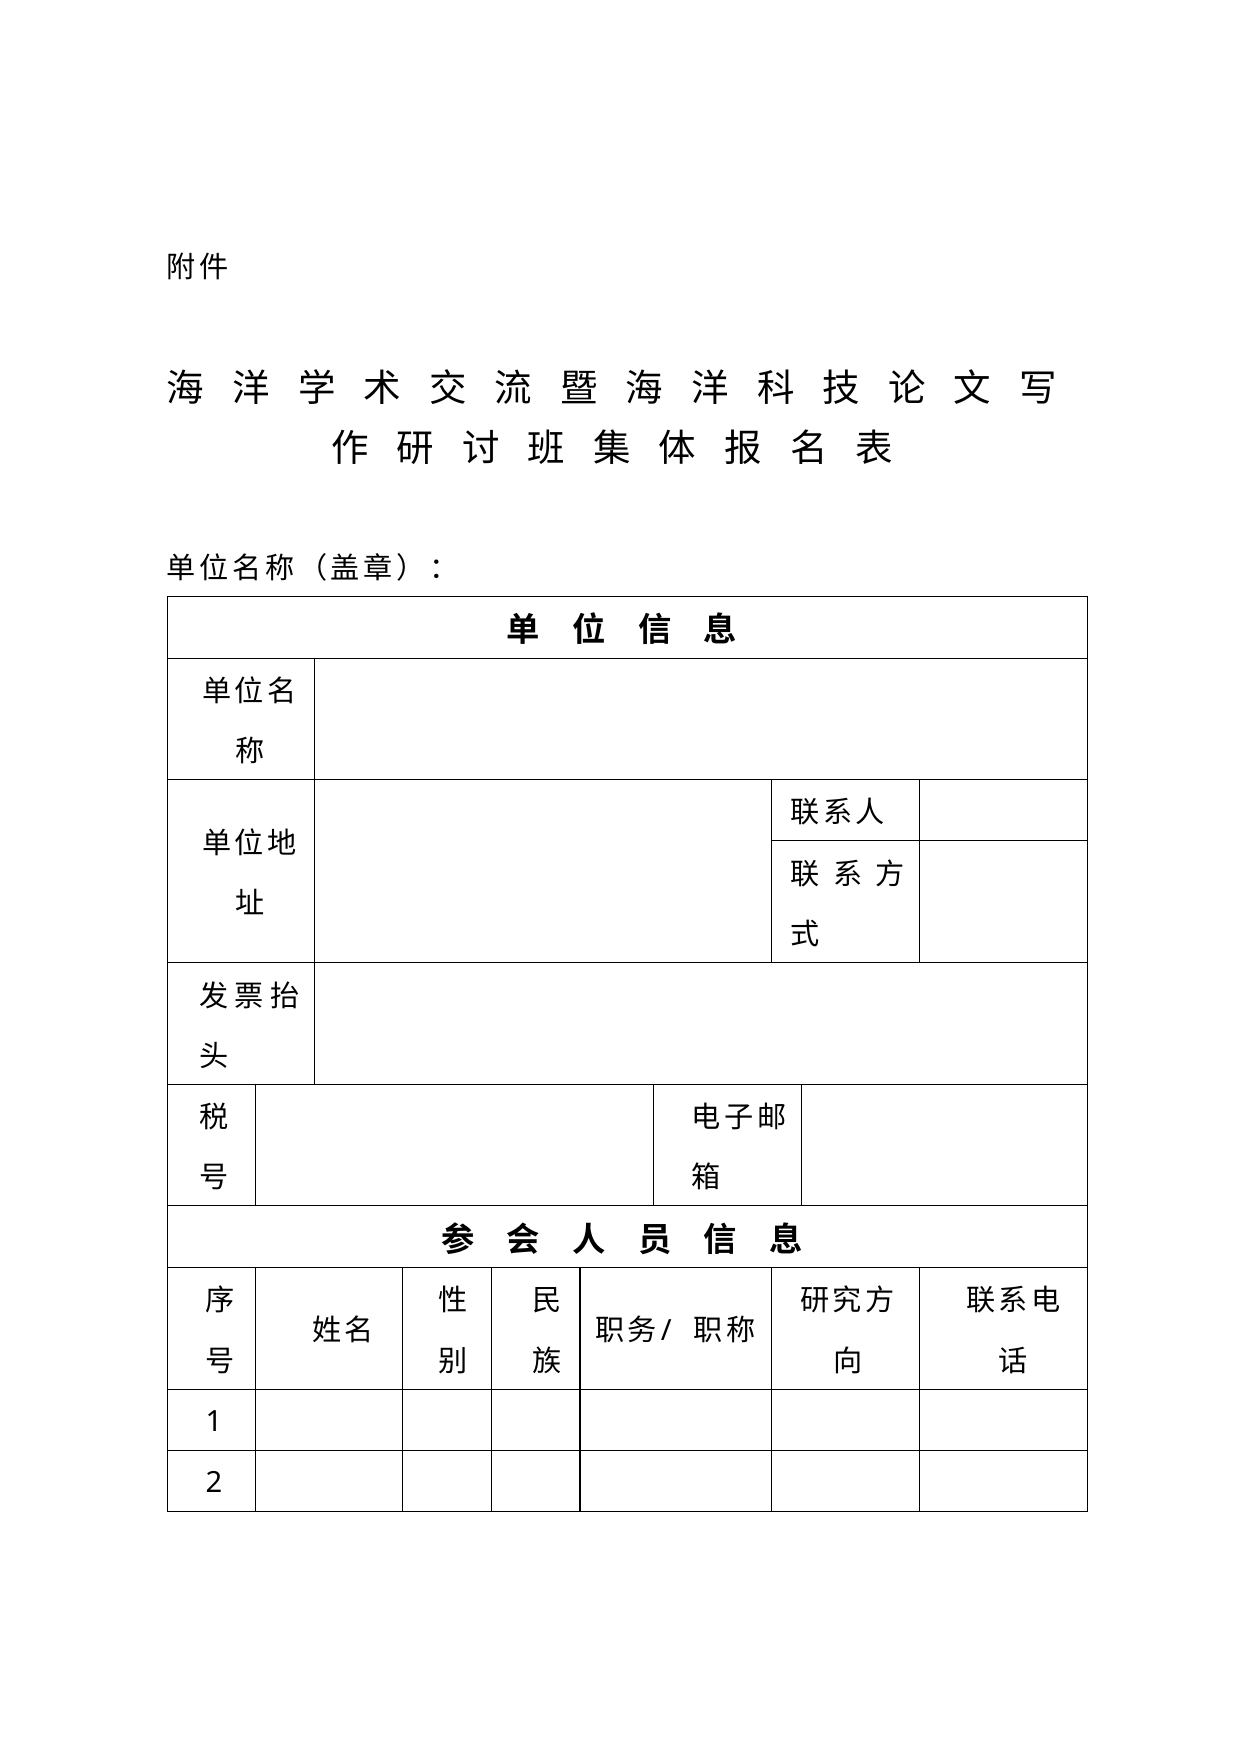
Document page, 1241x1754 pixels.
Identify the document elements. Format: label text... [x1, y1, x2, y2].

text 单位名称（盖章）： [167, 536, 1085, 596]
table_cell 序号 [168, 1268, 255, 1388]
table_cell 民族 [492, 1268, 579, 1388]
text 海洋学术交流暨海洋科技论文写作研讨班集体报名表 [167, 355, 1085, 475]
table_cell [920, 841, 1087, 962]
table_cell [802, 1085, 1087, 1205]
table_cell [772, 1451, 919, 1511]
table_cell [581, 1390, 771, 1450]
table_header 单位信息 [168, 597, 1087, 657]
table_cell 联系人 [772, 780, 919, 840]
table_cell 职务/职称 [581, 1268, 771, 1388]
table_cell [492, 1451, 579, 1511]
table_cell [256, 1085, 653, 1205]
table_cell 性别 [403, 1268, 491, 1388]
table_cell [315, 780, 771, 962]
table_cell [403, 1451, 491, 1511]
table_cell [315, 963, 1087, 1084]
table_cell [492, 1390, 579, 1450]
table_cell [403, 1390, 491, 1450]
table_cell [315, 659, 1087, 779]
table_cell 发票抬头 [168, 963, 314, 1084]
table_cell 联系方式 [772, 841, 919, 962]
table_cell 参会人员信息 [168, 1206, 1087, 1267]
table_cell [920, 1390, 1087, 1450]
table_cell [772, 1390, 919, 1450]
table_cell 姓名 [256, 1268, 402, 1388]
text 附件 [167, 234, 1085, 294]
table_cell 单位地址 [168, 780, 314, 962]
table_cell [256, 1451, 402, 1511]
table_cell 研究方向 [772, 1268, 919, 1388]
table_cell 2 [168, 1451, 255, 1511]
table_cell 单位名称 [168, 659, 314, 779]
table_cell 1 [168, 1390, 255, 1450]
table_cell [920, 780, 1087, 840]
table_cell [581, 1451, 771, 1511]
table_cell 联系电话 [920, 1268, 1087, 1388]
table_cell 税号 [168, 1085, 255, 1205]
table_cell 电子邮箱 [654, 1085, 801, 1205]
table_cell [920, 1451, 1087, 1511]
table_cell [256, 1390, 402, 1450]
